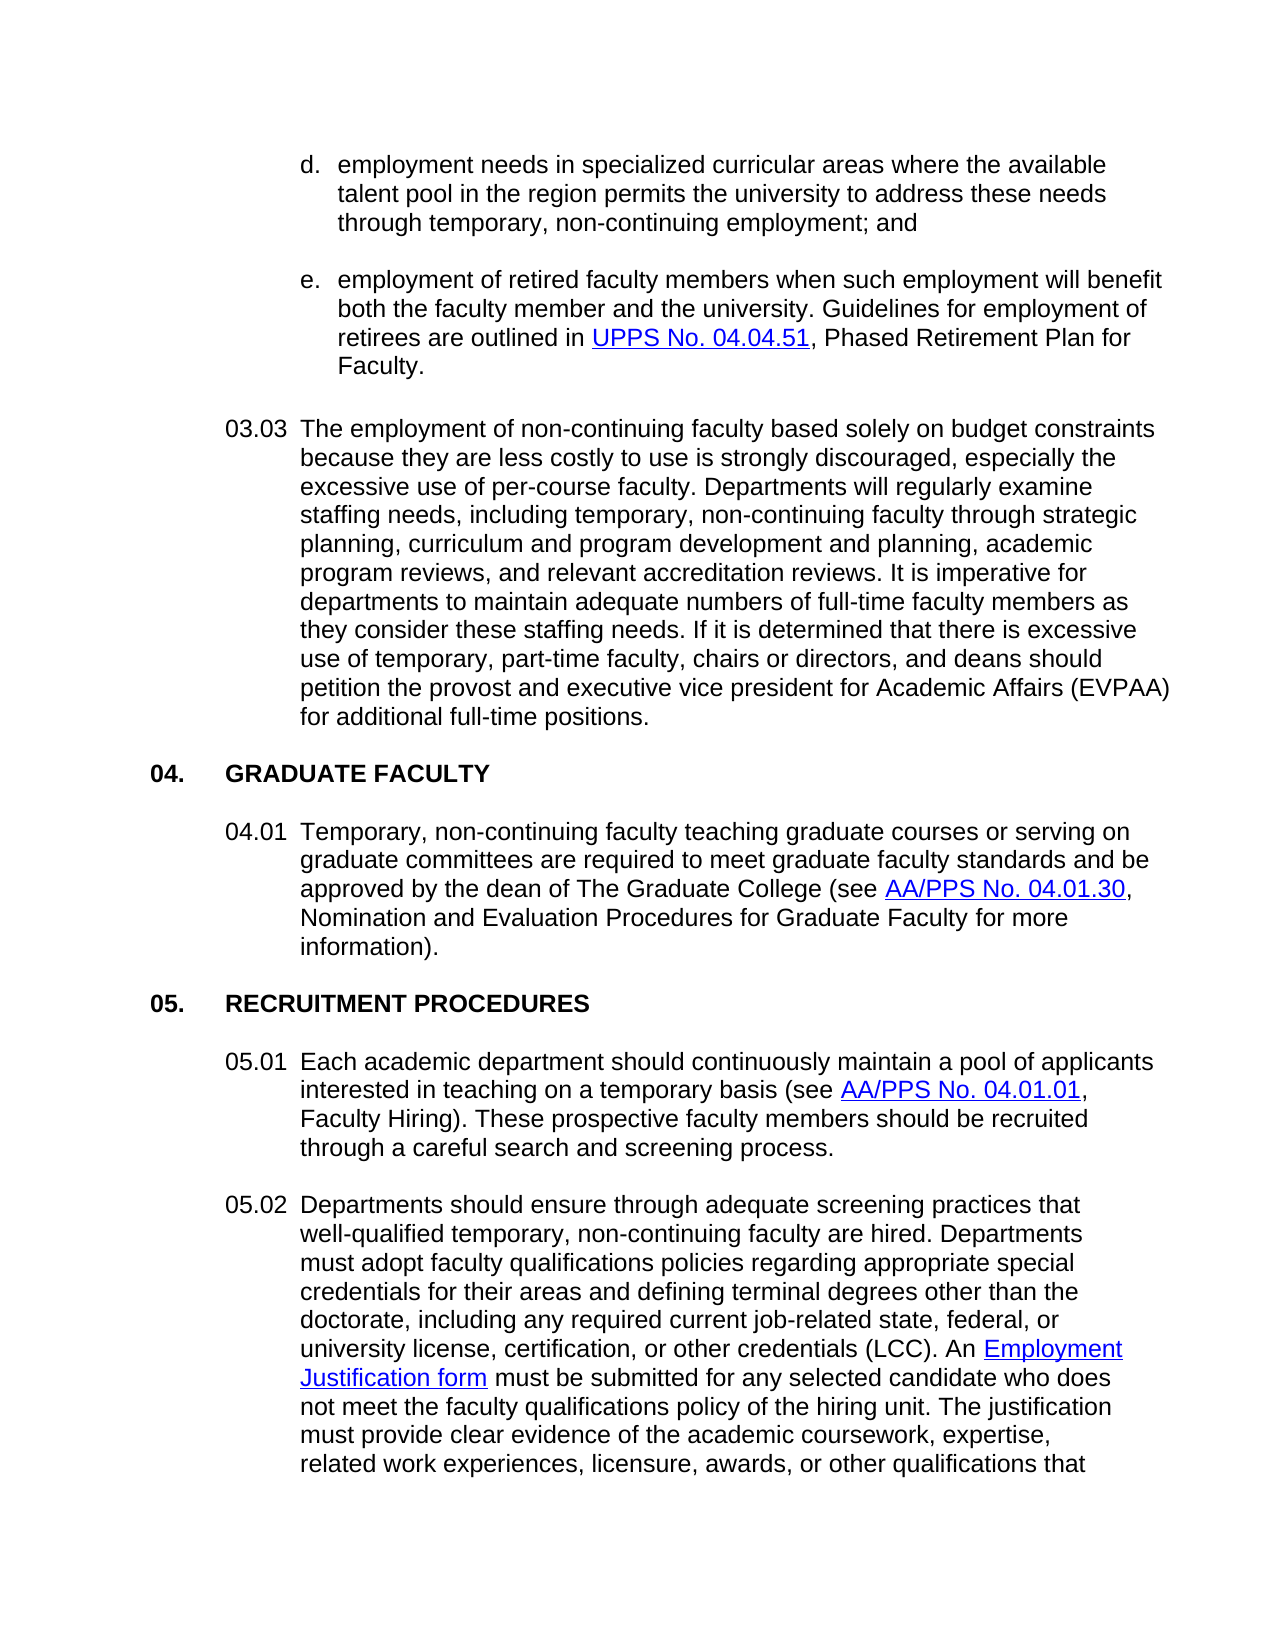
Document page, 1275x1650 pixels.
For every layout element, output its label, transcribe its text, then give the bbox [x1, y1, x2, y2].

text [225, 1190, 1125, 1478]
text 04.01 Temporary, non-continuing faculty teaching graduate courses or serving on graduate committees are required to meet graduate faculty standards and be approved by the dean of The Graduate College (see AA/PPS No. 04.01.30, Nomination and Evaluation Procedures for Graduate Faculty for more information). [225, 817, 1171, 960]
text 05.01 Each academic department should continuously maintain a pool of applicants interested in teaching on a temporary basis (see AA/PPS No. 04.01.01, Faculty Hiring). These prospective faculty members should be recruited through a careful search and screening process. [225, 1047, 1171, 1162]
text d. employment needs in specialized curricular areas where the available talent pool in the region permits the university to address these needs through temporary, non-continuing employment; and [300, 150, 1171, 236]
text e. employment of retired faculty members when such employment will benefit both the faculty member and the university. Guidelines for employment of retirees are outlined in UPPS No. 04.04.51, Phased Retirement Plan for Faculty. [300, 265, 1171, 380]
text 05. RECRUITMENT PROCEDURES [150, 989, 1171, 1018]
text 04. GRADUATE FACULTY [150, 759, 1171, 788]
text 03.03 The employment of non-continuing faculty based solely on budget constraints because they are less costly to use is strongly discouraged, especially the excessive use of per-course faculty. Departments will regularly examine staffing needs, including temporary, non-continuing faculty through strategic planning, curriculum and program development and planning, academic program reviews, and relevant accreditation reviews. It is imperative for departments to maintain adequate numbers of full-time faculty members as they consider these staffing needs. If it is determined that there is excessive use of temporary, part-time faculty, chairs or directors, and deans should petition the provost and executive vice president for Academic Affairs (EVPAA) for additional full-time positions. [225, 414, 1171, 730]
